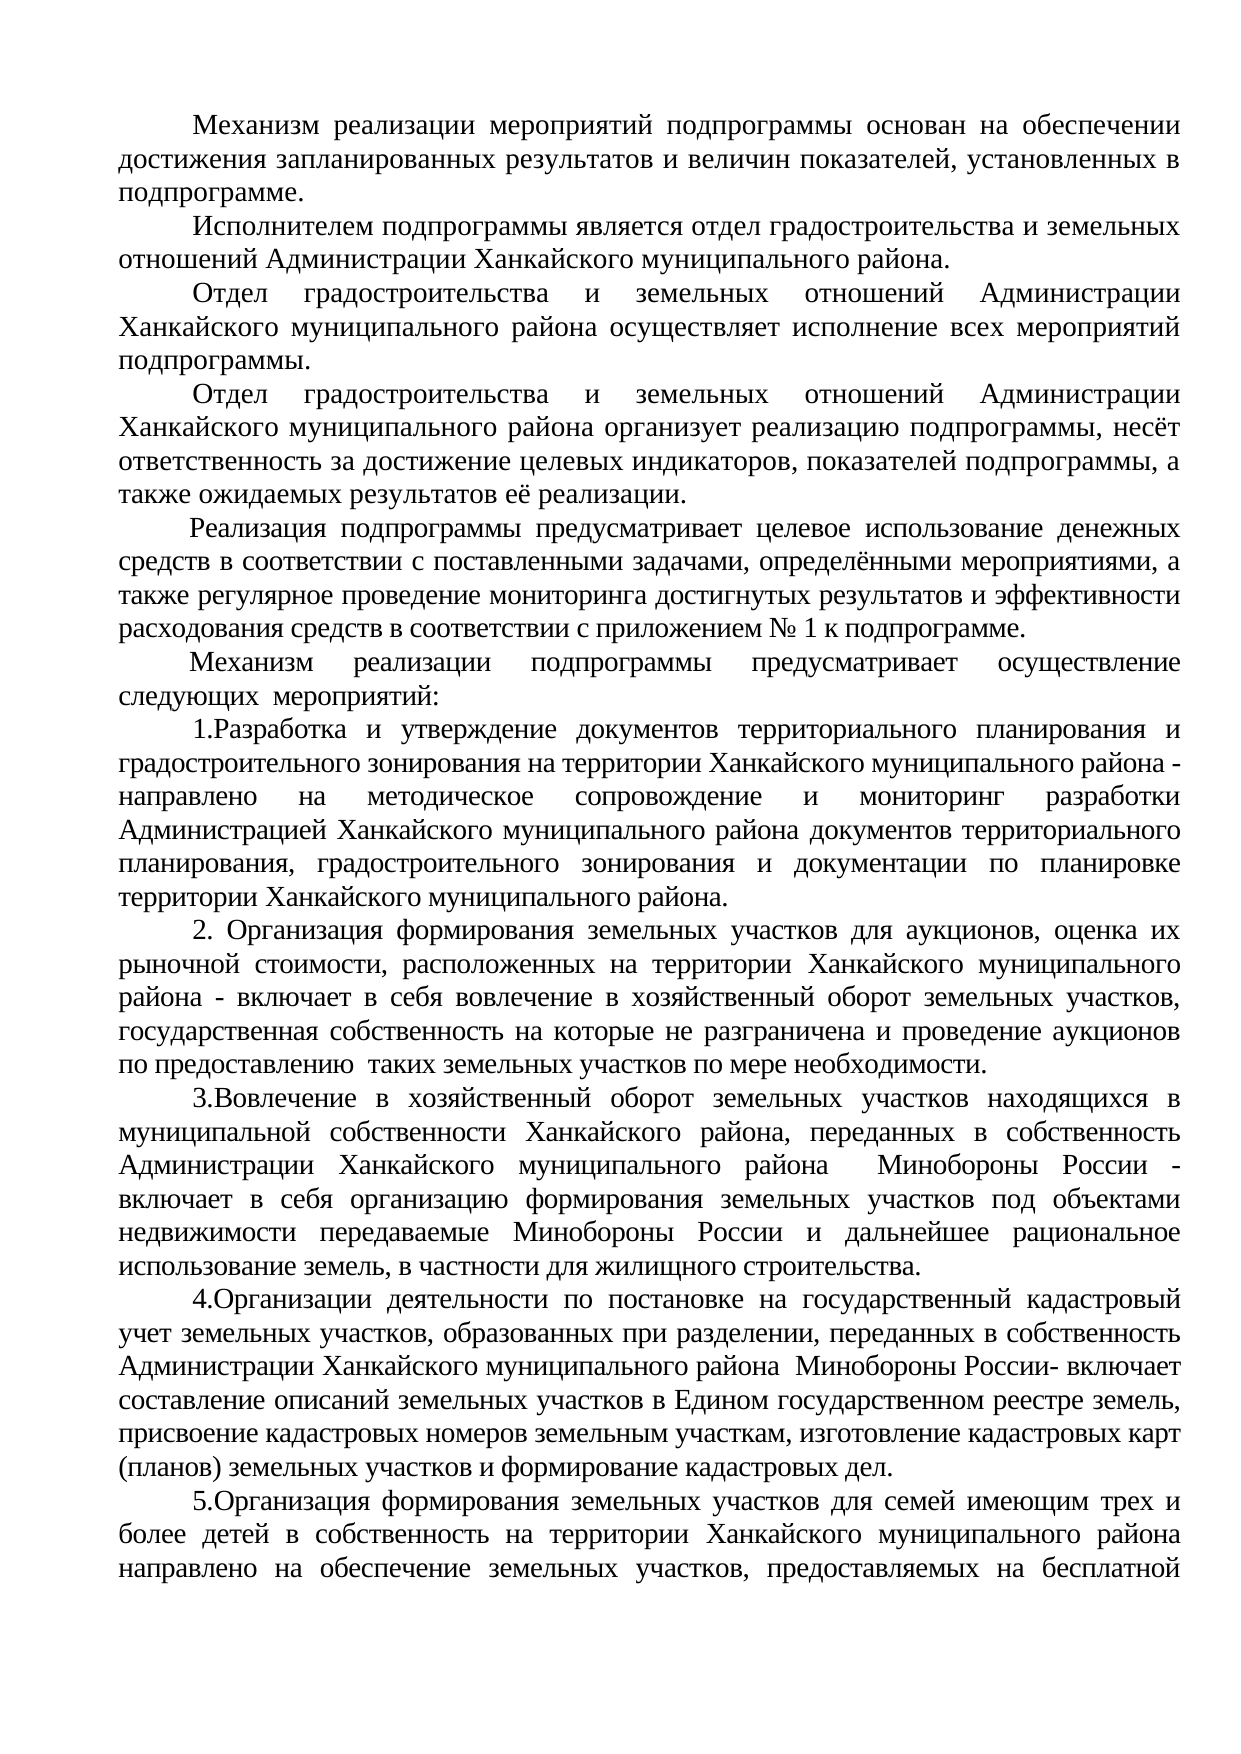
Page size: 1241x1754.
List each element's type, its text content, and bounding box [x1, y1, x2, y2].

text 1.Разработка и утверждение документов территориального планирования и градостроительного зонирования на территории Ханкайского муниципального района - направлено на методическое сопровождение и мониторинг разработки Администрацией Ханкайского муниципального района документов территориального планирования, градостроительного зонирования и документации по планировке территории Ханкайского муниципального района. [118, 711, 1181, 912]
text Отдел градостроительства и земельных отношений Администрации Ханкайского муниципального района организует реализацию подпрограммы, несёт ответственность за достижение целевых индикаторов, показателей подпрограммы, а также ожидаемых результатов её реализации. [118, 376, 1181, 510]
text Реализация подпрограммы предусматривает целевое использование денежных средств в соответствии с поставленными задачами, определёнными мероприятиями, а также регулярное проведение мониторинга достигнутых результатов и эффективности расходования средств в соответствии с приложением № 1 к подпрограмме. [118, 510, 1181, 644]
text 4.Организации деятельности по постановке на государственный кадастровый учет земельных участков, образованных при разделении, переданных в собственность Администрации Ханкайского муниципального района Минобороны России- включает составление описаний земельных участков в Едином государственном реестре земель, присвоение кадастровых номеров земельным участкам, изготовление кадастровых карт (планов) земельных участков и формирование кадастровых дел. [118, 1281, 1181, 1483]
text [118, 1483, 1181, 1583]
text Отдел градостроительства и земельных отношений Администрации Ханкайского муниципального района осуществляет исполнение всех мероприятий подпрограммы. [118, 275, 1181, 376]
text 2. Организация формирования земельных участков для аукционов, оценка их рыночной стоимости, расположенных на территории Ханкайского муниципального района - включает в себя вовлечение в хозяйственный оборот земельных участков, государственная собственность на которые не разграничена и проведение аукционов по предоставлению таких земельных участков по мере необходимости. [118, 912, 1181, 1080]
text 3.Вовлечение в хозяйственный оборот земельных участков находящихся в муниципальной собственности Ханкайского района, переданных в собственность Администрации Ханкайского муниципального района Минобороны России - включает в себя организацию формирования земельных участков под объектами недвижимости передаваемые Минобороны России и дальнейшее рациональное использование земель, в частности для жилищного строительства. [118, 1080, 1181, 1281]
text Механизм реализации мероприятий подпрограммы основан на обеспечении достижения запланированных результатов и величин показателей, установленных в подпрограмме. [118, 107, 1181, 208]
text Исполнителем подпрограммы является отдел градостроительства и земельных отношений Администрации Ханкайского муниципального района. [118, 208, 1181, 275]
text Механизм реализации подпрограммы предусматривает осуществление следующих мероприятий: [118, 644, 1181, 711]
